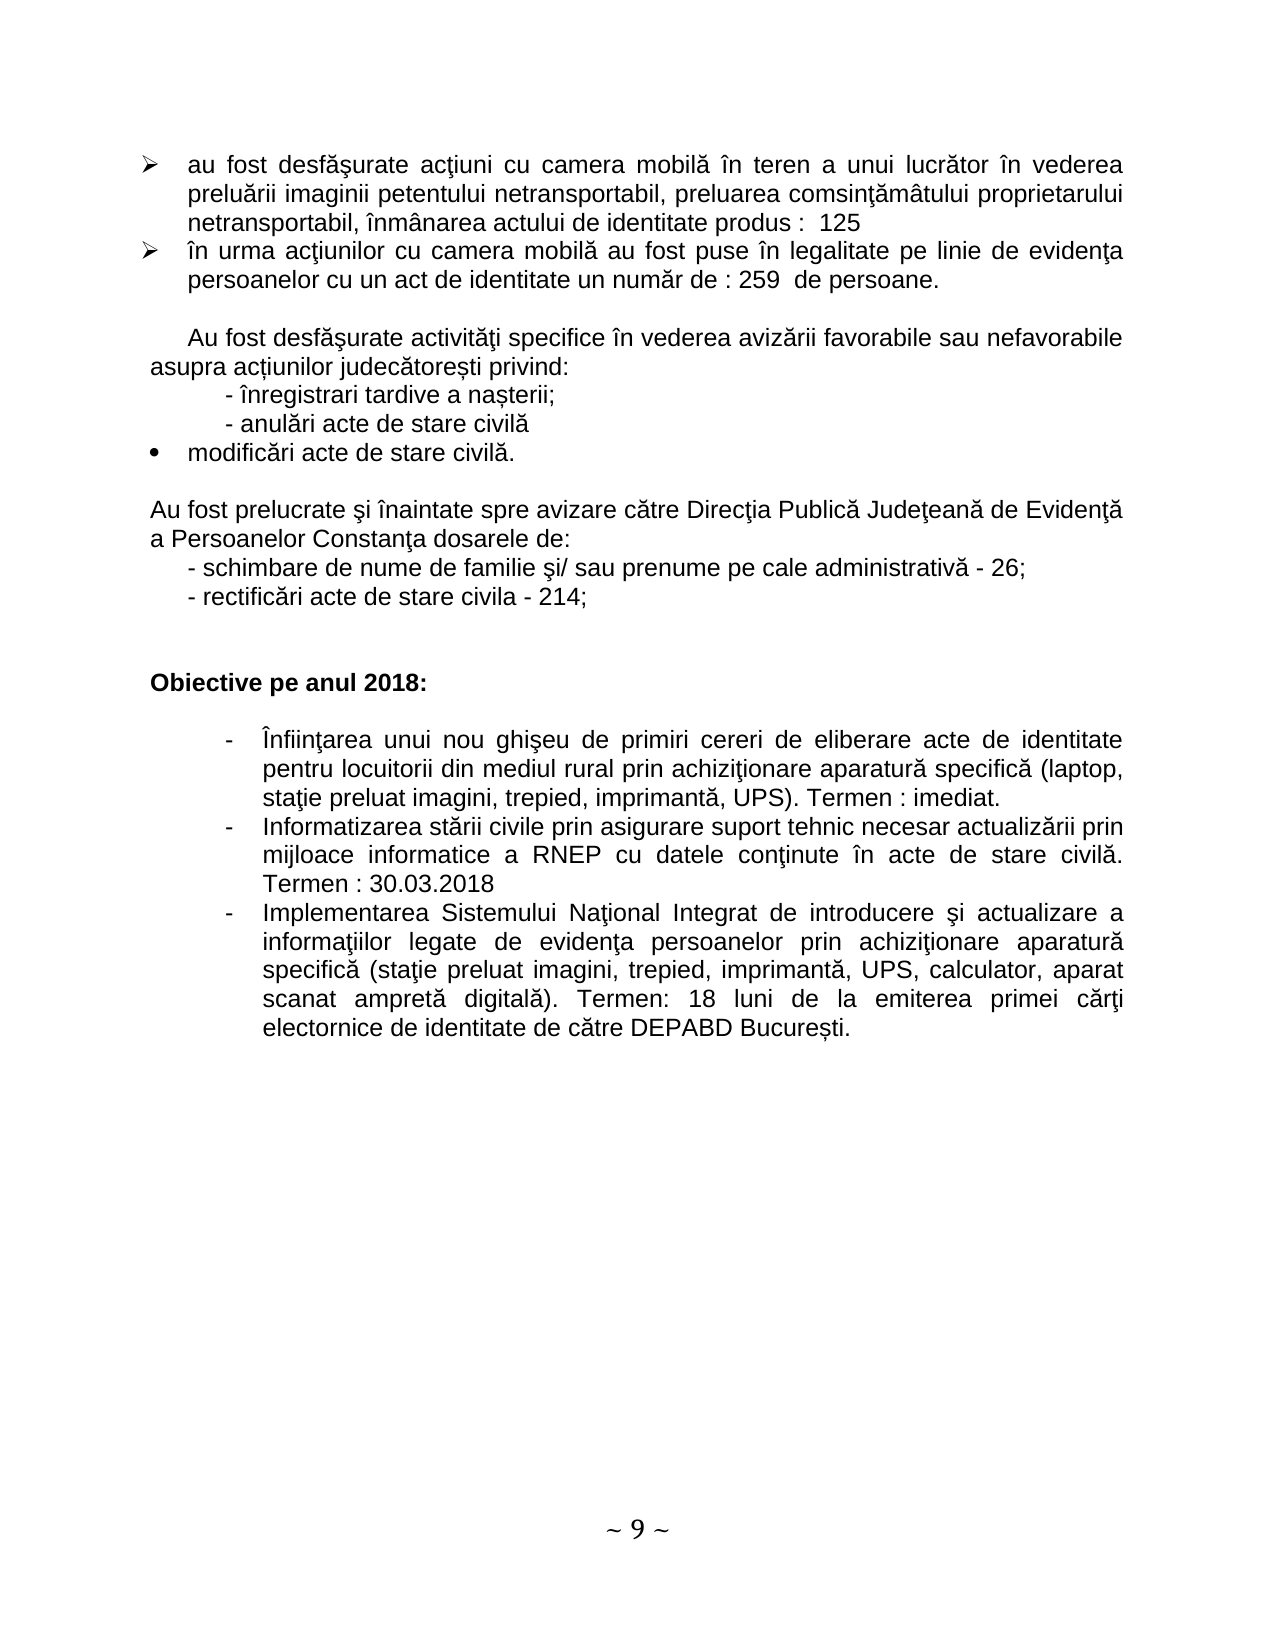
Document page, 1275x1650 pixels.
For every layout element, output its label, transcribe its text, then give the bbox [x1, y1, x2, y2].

list în urma acţiunilor cu camera mobilă au fost puse în legalitate pe linie de evidenţa persoanelor cu un act de identitate un număr de : 259 de persoane. [150, 236, 1125, 294]
list Înfiinţarea unui nou ghişeu de primiri cereri de eliberare acte de identitate pentru locuitorii din mediul rural prin achiziţionare aparatură specifică (laptop, staţie preluat imagini, trepied, imprimantă, UPS). Termen : imediat. [225, 725, 1125, 812]
text - rectificări acte de stare civila - 214; [187, 582, 1125, 610]
text - înregistrari tardive a nașterii; [150, 380, 1125, 409]
text Au fost desfăşurate activităţi specifice în vederea avizării favorabile sau nefavorabile asupra acțiunilor judecătorești privind: [150, 323, 1125, 380]
text Obiective pe anul 2018: [150, 668, 1125, 697]
list modificări acte de stare civilă. [150, 438, 1125, 467]
text Au fost prelucrate şi înaintate spre avizare către Direcţia Publică Judeţeană de Evidenţă a Persoanelor Constanţa dosarele de: [150, 495, 1125, 553]
list Informatizarea stării civile prin asigurare suport tehnic necesar actualizării prin mijloace informatice a RNEP cu datele conţinute în acte de stare civilă. Termen : 30.03.2018 [225, 812, 1125, 898]
list Implementarea Sistemului Naţional Integrat de introducere şi actualizare a informaţiilor legate de evidenţa persoanelor prin achiziţionare aparatură specifică (staţie preluat imagini, trepied, imprimantă, UPS, calculator, aparat scanat ampretă digitală). Termen: 18 luni de la emiterea primei cărţi electornice de identitate de către DEPABD București. [225, 898, 1125, 1042]
text - schimbare de nume de familie şi/ sau prenume pe cale administrativă - 26; [187, 553, 1125, 582]
list au fost desfăşurate acţiuni cu camera mobilă în teren a unui lucrător în vederea preluării imaginii petentului netransportabil, preluarea comsinţămâtului proprietarului netransportabil, înmânarea actului de identitate produs : 125 [150, 150, 1125, 236]
text - anulări acte de stare civilă [150, 409, 1125, 438]
